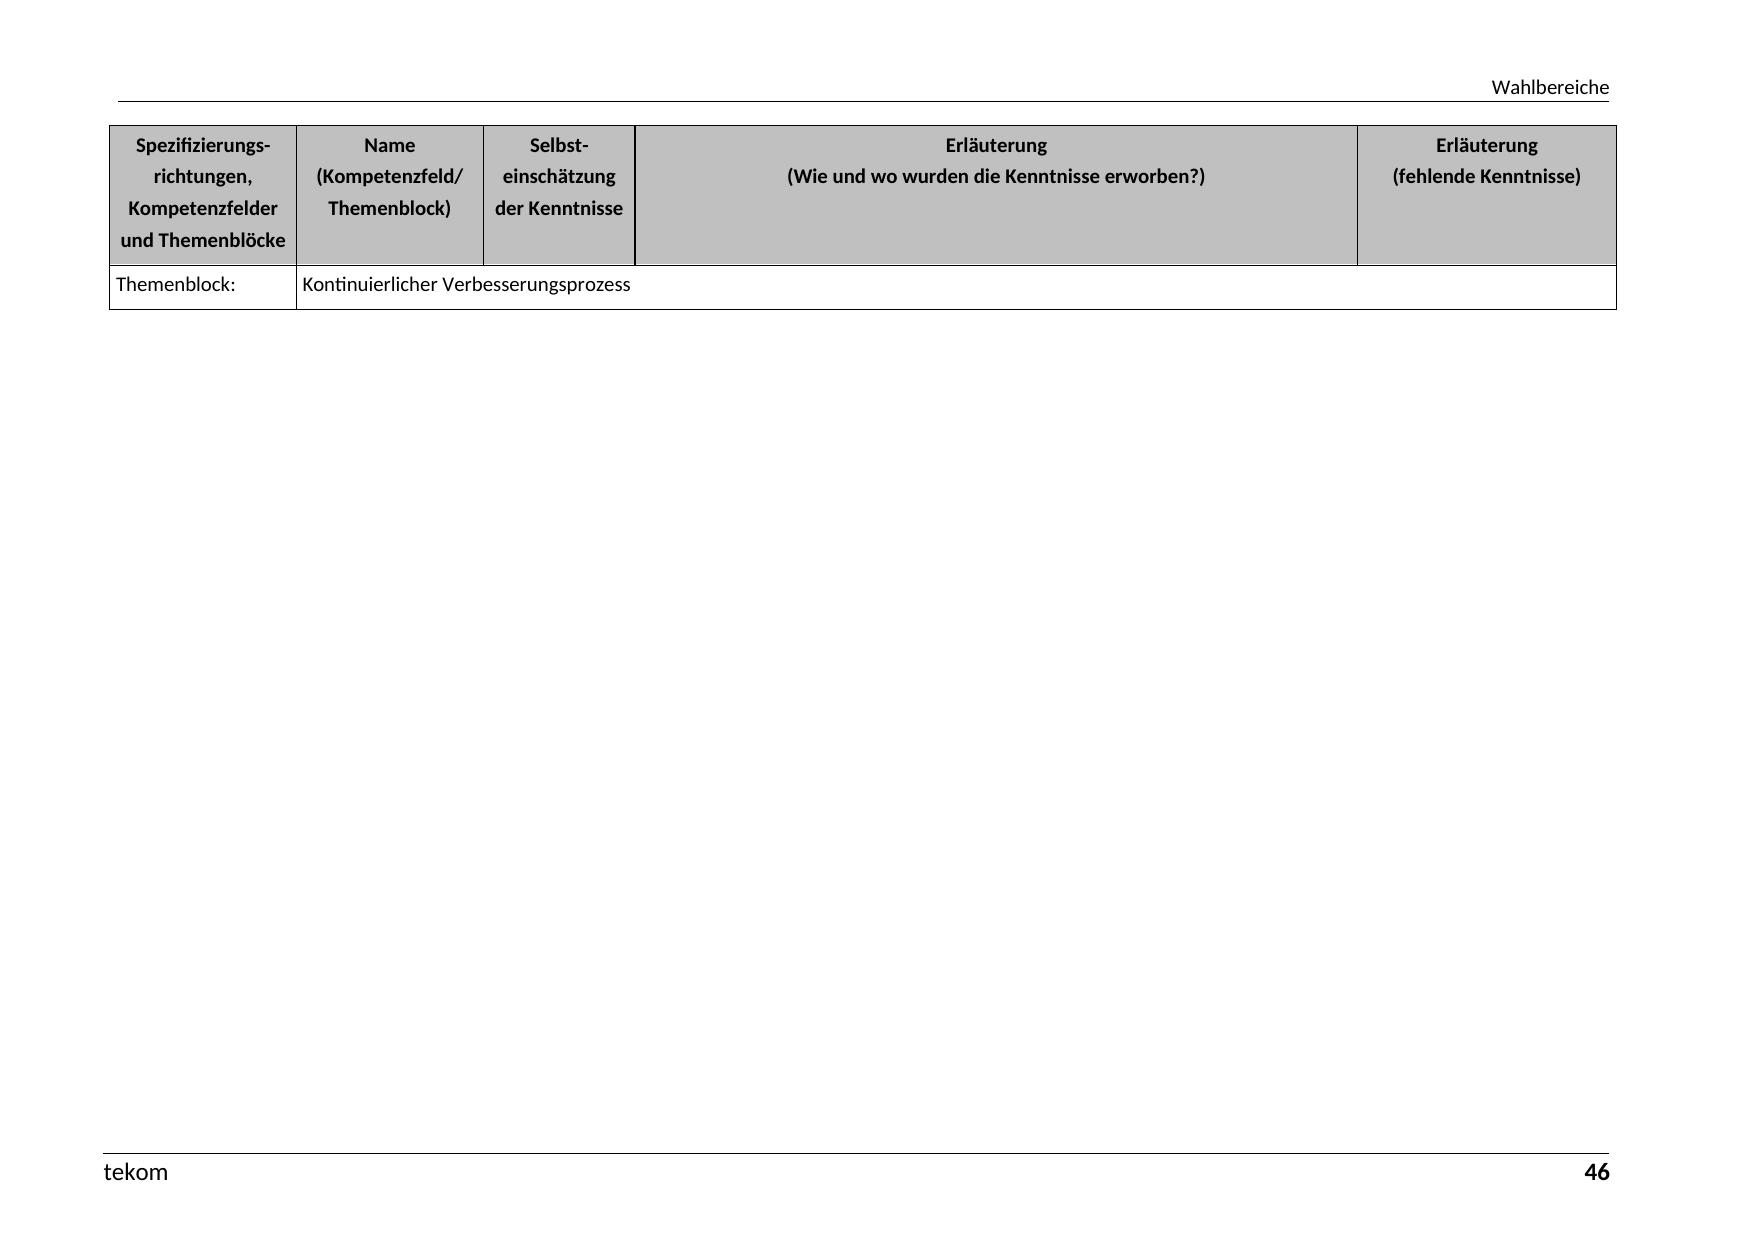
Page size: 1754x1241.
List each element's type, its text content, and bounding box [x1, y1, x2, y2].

table_cell Kontinuierlicher Verbesserungsprozess [297, 266, 1616, 309]
table_header Erläuterung (Wie und wo wurden die Kenntnisse erworben?) [636, 126, 1357, 264]
table_cell Themenblock: [110, 266, 296, 309]
table_header Selbsteinschätzung der Kenntnisse [484, 126, 634, 264]
table_header Erläuterung (fehlende Kenntnisse) [1358, 126, 1616, 264]
table_header Name (Kompetenzfeld/ Themenblock) [297, 126, 483, 264]
table_header Spezifizierungs-richtungen, Kompetenzfelder und Themenblöcke [110, 126, 296, 264]
